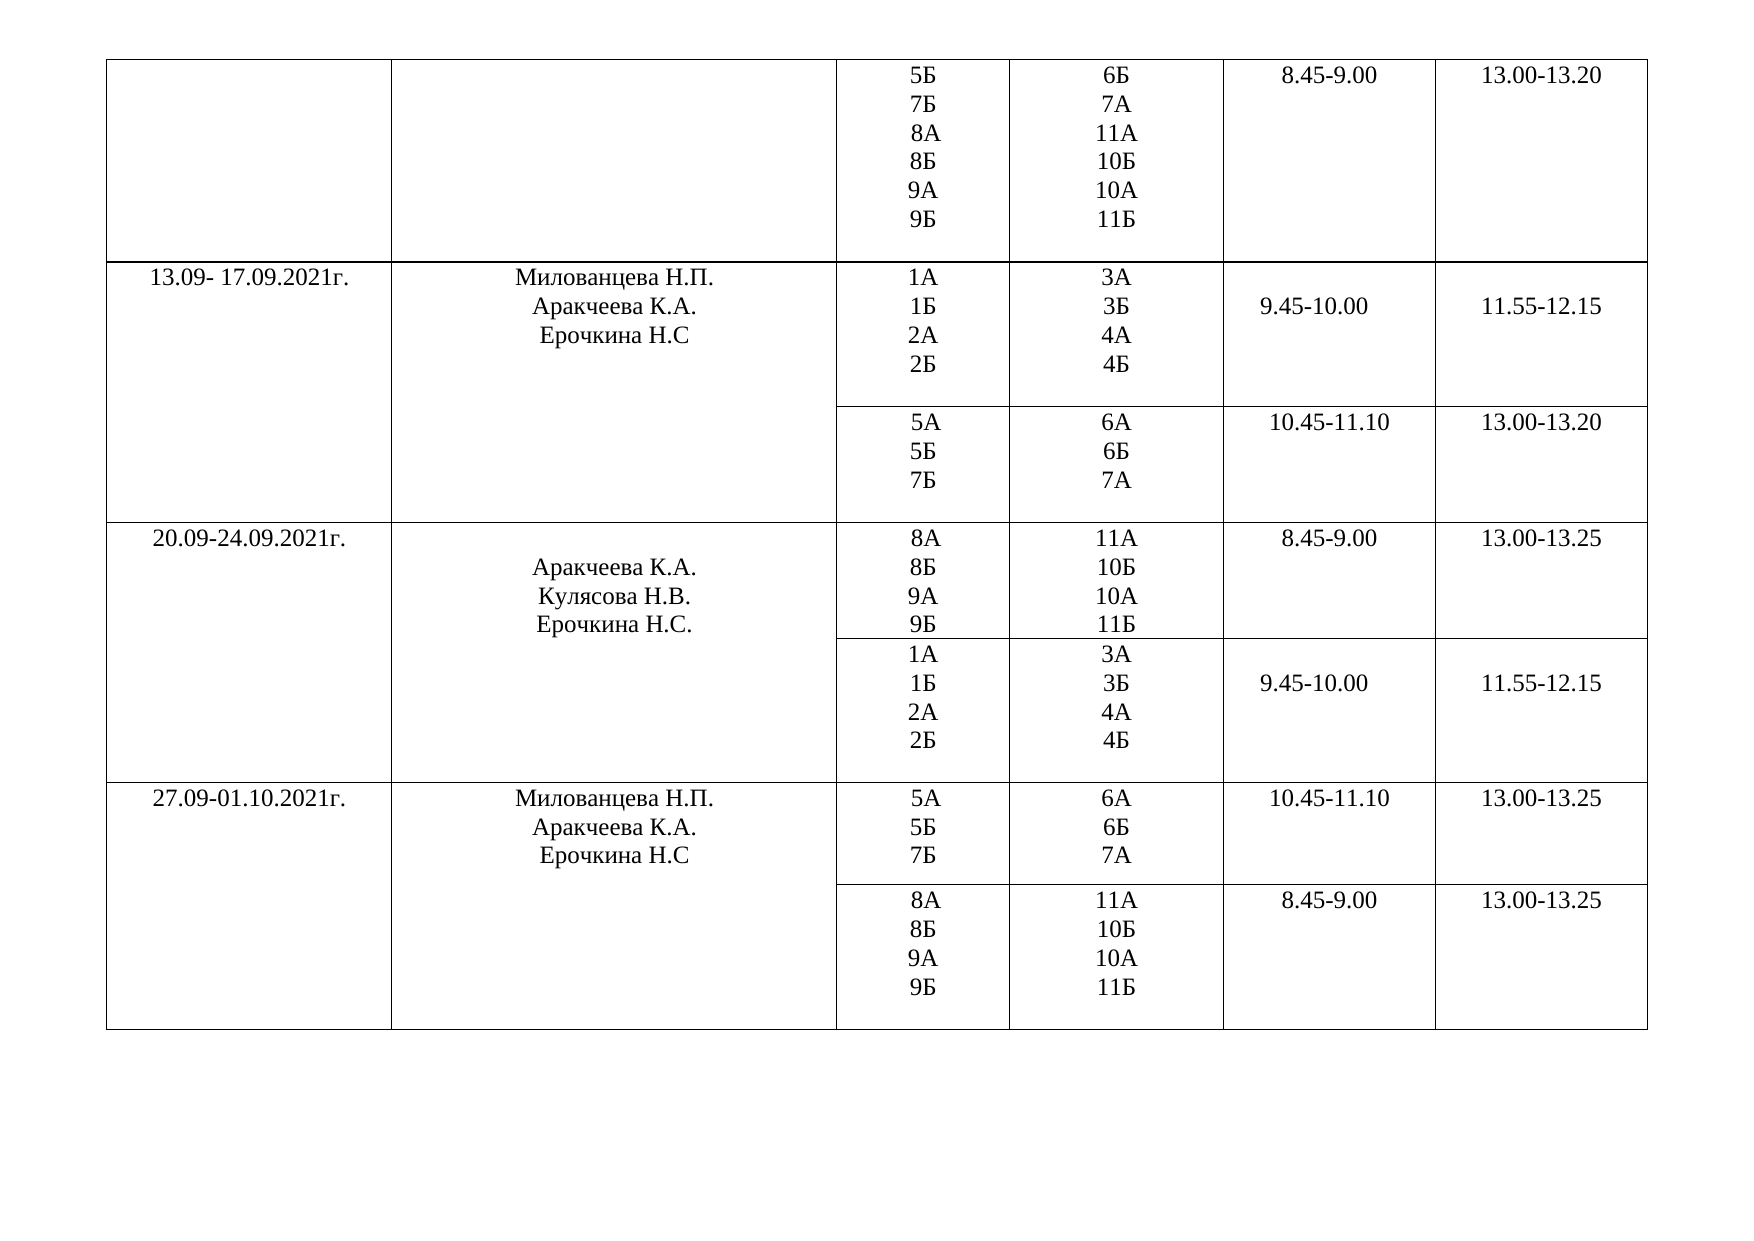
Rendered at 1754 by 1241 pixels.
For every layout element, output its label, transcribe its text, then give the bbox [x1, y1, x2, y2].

table_cell 3А 3Б 4А 4Б [1010, 263, 1223, 406]
table_cell 8А 8Б 9А 9Б [837, 523, 1009, 638]
table_cell 8.45-9.00 [1224, 60, 1435, 261]
table_cell 1А 1Б 2А 2Б [837, 639, 1009, 782]
table_cell 9.45-10.00 [1224, 263, 1435, 406]
table_cell 5А 5Б 7Б [837, 783, 1009, 884]
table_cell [1010, 60, 1223, 261]
table_cell 13.00-13.20 [1436, 407, 1647, 522]
table_cell 13.00-13.25 [1436, 783, 1647, 884]
table_cell 13.00-13.20 [1436, 60, 1647, 261]
table_cell 11А 10Б 10А 11Б [1010, 885, 1223, 1029]
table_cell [837, 60, 1009, 261]
table_cell 8.45-9.00 [1224, 523, 1435, 638]
table_cell 8А 8Б 9А 9Б [837, 885, 1009, 1029]
table_cell 27.09-01.10.2021г. [107, 783, 391, 1029]
table_cell Милованцева Н.П. Аракчеева К.А. Ерочкина Н.С [392, 783, 836, 1029]
table_cell 20.09-24.09.2021г. [107, 523, 391, 782]
table_cell 8.45-9.00 [1224, 885, 1435, 1029]
table_cell 13.00-13.25 [1436, 885, 1647, 1029]
table_cell 1А 1Б 2А 2Б [837, 263, 1009, 406]
table_cell Милованцева Н.П. Аракчеева К.А. Ерочкина Н.С [392, 263, 836, 522]
table_cell 9.45-10.00 [1224, 639, 1435, 782]
table_cell 11А 10Б 10А 11Б [1010, 523, 1223, 638]
table_cell 10.45-11.10 [1224, 407, 1435, 522]
table_cell 13.09- 17.09.2021г. [107, 263, 391, 522]
table_cell 6А 6Б 7А [1010, 783, 1223, 884]
table_cell 11.55-12.15 [1436, 263, 1647, 406]
table_cell 5А 5Б 7Б [837, 407, 1009, 522]
table_cell 13.00-13.25 [1436, 523, 1647, 638]
table_cell 3А 3Б 4А 4Б [1010, 639, 1223, 782]
table_cell 11.55-12.15 [1436, 639, 1647, 782]
table_cell 6А 6Б 7А [1010, 407, 1223, 522]
table_cell Аракчеева К.А. Кулясова Н.В. Ерочкина Н.С. [392, 523, 836, 782]
table_cell 10.45-11.10 [1224, 783, 1435, 884]
